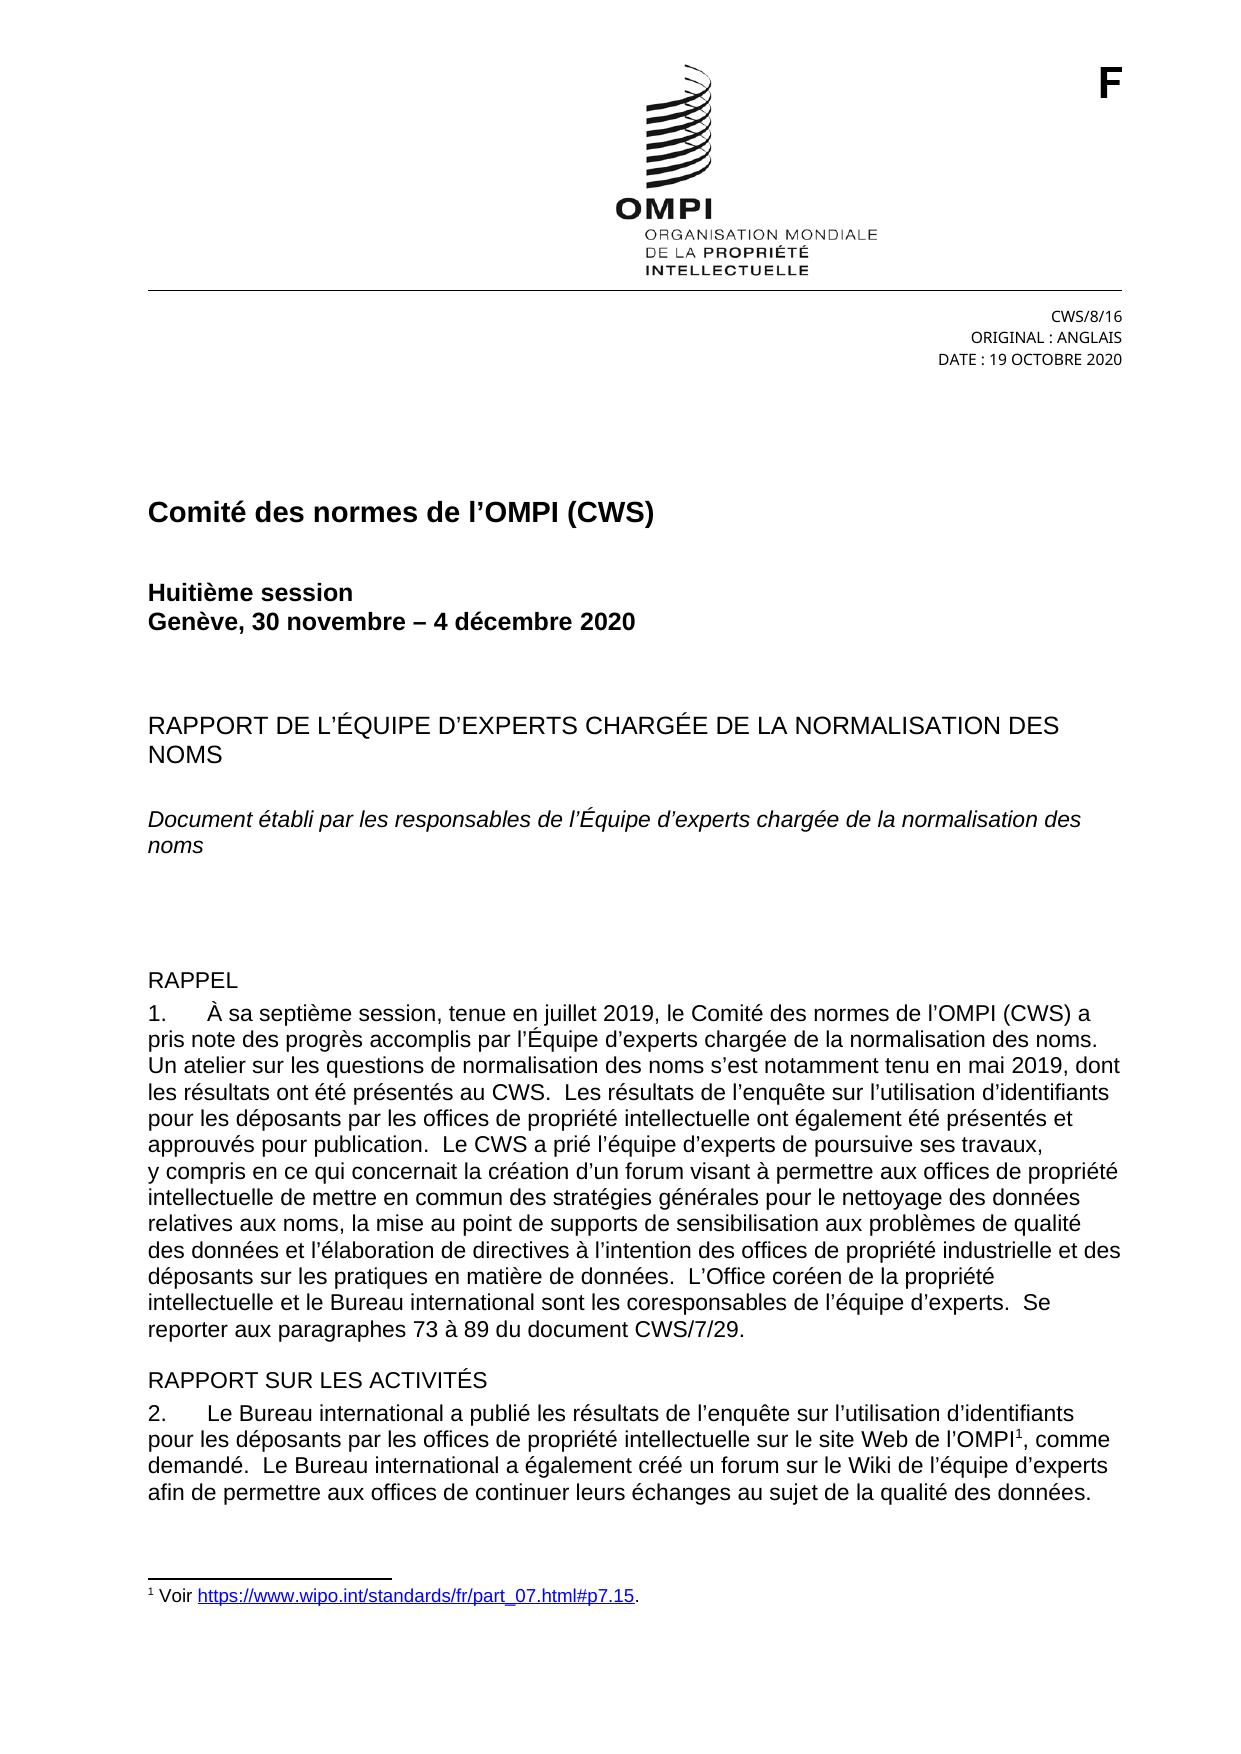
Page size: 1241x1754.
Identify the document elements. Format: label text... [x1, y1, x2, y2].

subtitle Rapport sur les activités [148, 1367, 1122, 1393]
text Genève, 30 novembre – 4 décembre 2020 [148, 607, 1122, 636]
list Le Bureau international a publié les résultats de l’enquête sur l’utilisation d’identifiants pour les déposants par les offices de propriété intellectuelle sur le site Web de l’OMPI, comme demandé. Le Bureau international a également créé un forum sur le Wiki de l’équipe d’experts afin de permettre aux offices de continuer leurs échanges au sujet de la qualité des données. [148, 1400, 1122, 1505]
picture [613, 59, 1123, 278]
text Rapport de l’Équipe d’experts chargée de la normalisation des noms [148, 711, 1122, 768]
text CWS/8/16 [148, 291, 1122, 327]
text ORIGINAL : anglais [148, 327, 1122, 348]
subtitle Comité des normes de l’OMPI (CWS) [148, 495, 1122, 528]
text DATE : 19 octobre 2020 [148, 348, 1122, 370]
list À sa septième session, tenue en juillet 2019, le Comité des normes de l’OMPI (CWS) a pris note des progrès accomplis par l’Équipe d’experts chargée de la normalisation des noms. Un atelier sur les questions de normalisation des noms s’est notamment tenu en mai 2019, dont les résultats ont été présentés au CWS. Les résultats de l’enquête sur l’utilisation d’identifiants pour les déposants par les offices de propriété intellectuelle ont également été présentés et approuvés pour publication. Le CWS a prié l’équipe d’experts de poursuive ses travaux, y compris en ce qui concernait la création d’un forum visant à permettre aux offices de propriété intellectuelle de mettre en commun des stratégies générales pour le nettoyage des données relatives aux noms, la mise au point de supports de sensibilisation aux problèmes de qualité des données et l’élaboration de directives à l’intention des offices de propriété industrielle et des déposants sur les pratiques en matière de données. L’Office coréen de la propriété intellectuelle et le Bureau international sont les coresponsables de l’équipe d’experts. Se reporter aux paragraphes 73 à 89 du document CWS/7/29. [148, 999, 1122, 1342]
text Document établi par les responsables de l’Équipe d’experts chargée de la normalisation des noms [148, 806, 1122, 858]
text Huitième session [148, 578, 1122, 607]
subtitle Rappel [148, 967, 1122, 993]
